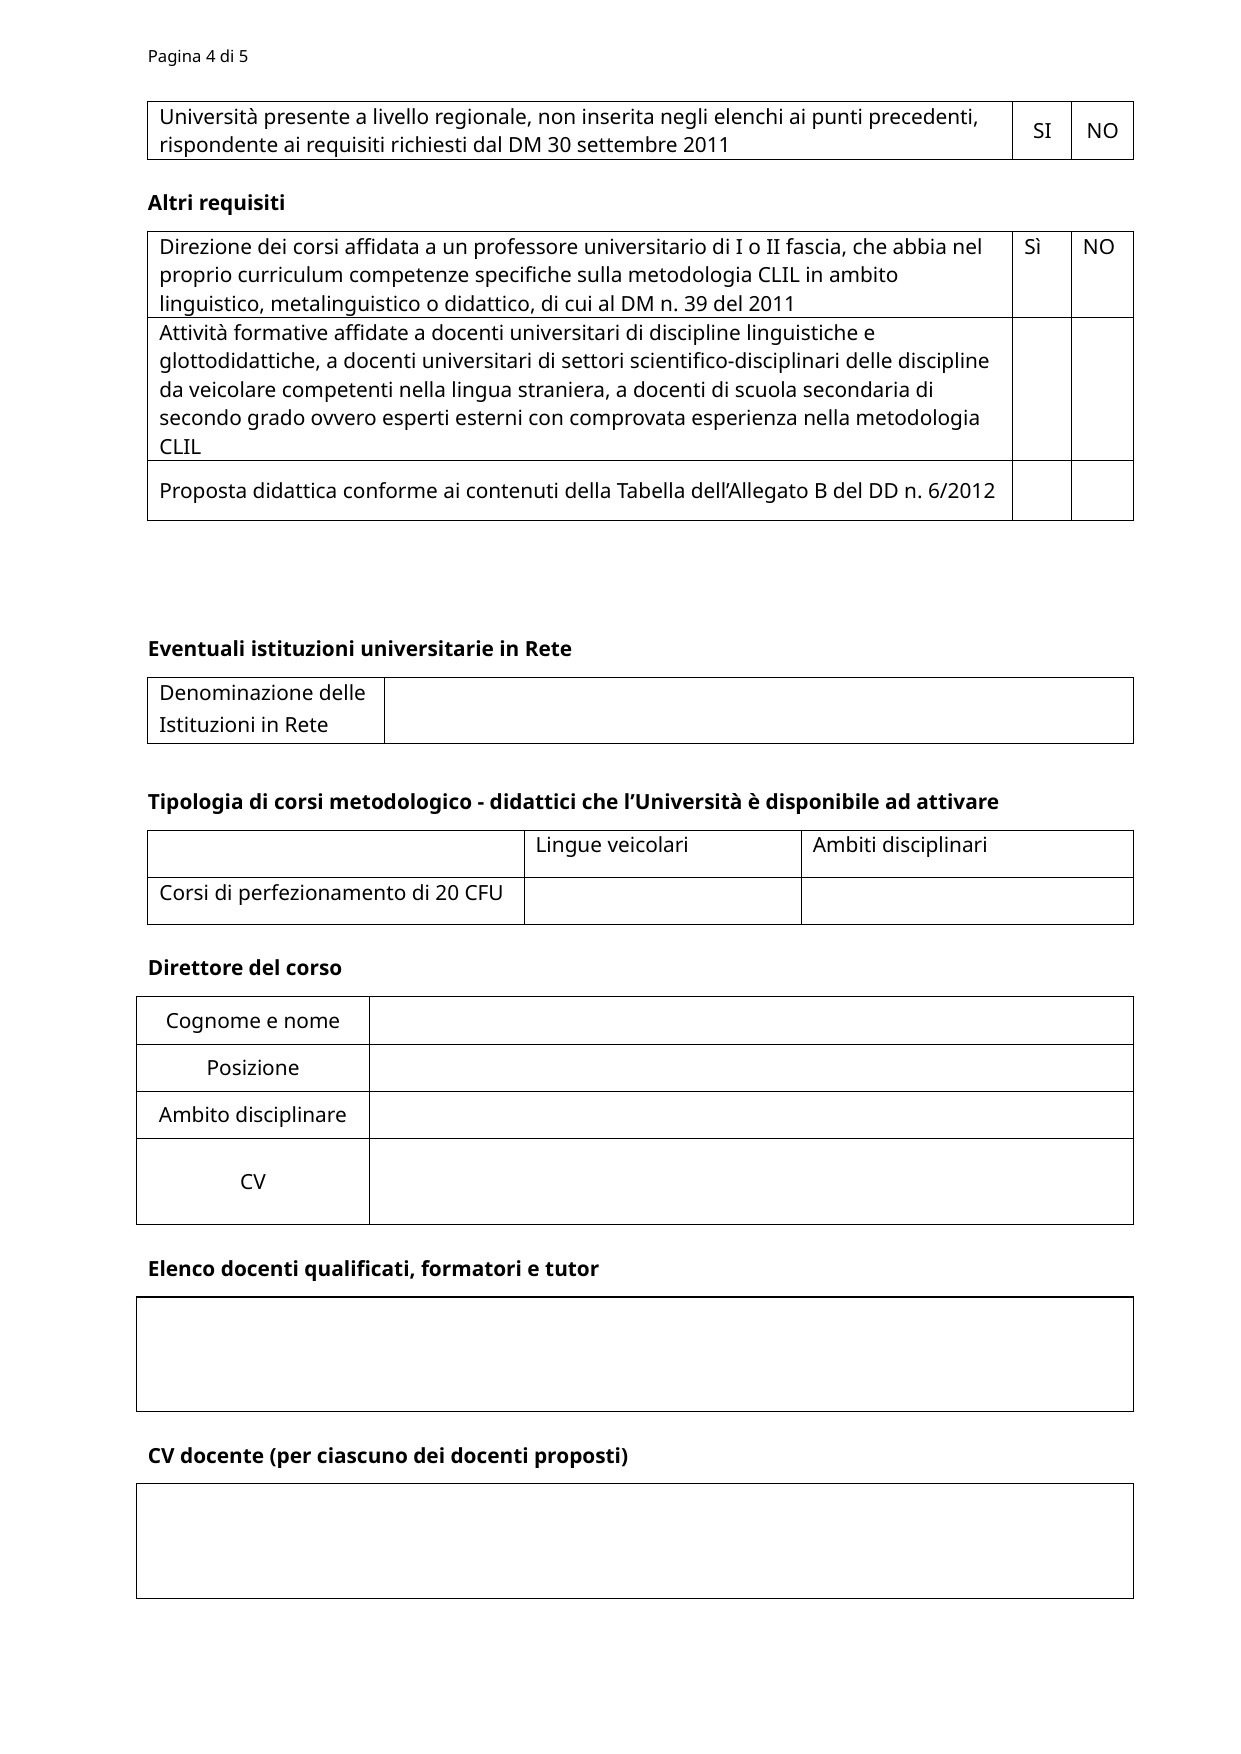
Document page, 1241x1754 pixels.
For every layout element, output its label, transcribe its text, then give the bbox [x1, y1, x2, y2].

table_header Cognome e nome [137, 997, 369, 1043]
text CV docente (per ciascuno dei docenti proposti) [148, 1441, 1123, 1469]
table_header [137, 1484, 1133, 1598]
table_cell [370, 1092, 1133, 1138]
table_cell Ambito disciplinare [137, 1092, 369, 1138]
table_cell Proposta didattica conforme ai contenuti della Tabella dell’Allegato B del DD n. 6/2012 [148, 461, 1012, 519]
table_cell [370, 1139, 1133, 1224]
table_cell [370, 1045, 1133, 1091]
table_header [148, 831, 524, 877]
table_header NO [1072, 232, 1133, 317]
table_header Direzione dei corsi affidata a un professore universitario di I o II fascia, che abbia nel proprio curriculum competenze specifiche sulla metodologia CLIL in ambito linguistico, metalinguistico o didattico, di cui al DM n. 39 del 2011 [148, 232, 1012, 317]
text Eventuali istituzioni universitarie in Rete [148, 634, 1123, 663]
text Elenco docenti qualificati, formatori e tutor [148, 1254, 1123, 1282]
table_cell Corsi di perfezionamento di 20 CFU [148, 878, 524, 924]
text Tipologia di corsi metodologico - didattici che l’Università è disponibile ad attivare [148, 787, 1123, 815]
table_cell CV [137, 1139, 369, 1224]
table_header [385, 678, 1133, 743]
table_cell [1072, 318, 1133, 460]
table_cell Posizione [137, 1045, 369, 1091]
text Altri requisiti [148, 188, 1123, 217]
table_header Lingue veicolari [525, 831, 801, 877]
table_header Ambiti disciplinari [802, 831, 1133, 877]
table_cell SI [1013, 102, 1071, 159]
table_cell Università presente a livello regionale, non inserita negli elenchi ai punti precedenti, rispondente ai requisiti richiesti dal DM 30 settembre 2011 [148, 102, 1012, 159]
table_cell [525, 878, 801, 924]
text Direttore del corso [148, 953, 1123, 982]
table_cell NO [1072, 102, 1133, 159]
table_header [370, 997, 1133, 1043]
table_cell [1013, 461, 1071, 519]
table_header Denominazione delle Istituzioni in Rete [148, 678, 384, 743]
table_header Sì [1013, 232, 1071, 317]
table_cell [1013, 318, 1071, 460]
table_cell Attività formative affidate a docenti universitari di discipline linguistiche e glottodidattiche, a docenti universitari di settori scientifico-disciplinari delle discipline da veicolare competenti nella lingua straniera, a docenti di scuola secondaria di secondo grado ovvero esperti esterni con comprovata esperienza nella metodologia CLIL [148, 318, 1012, 460]
table_cell [802, 878, 1133, 924]
table_cell [1072, 461, 1133, 519]
table_header [137, 1298, 1133, 1411]
